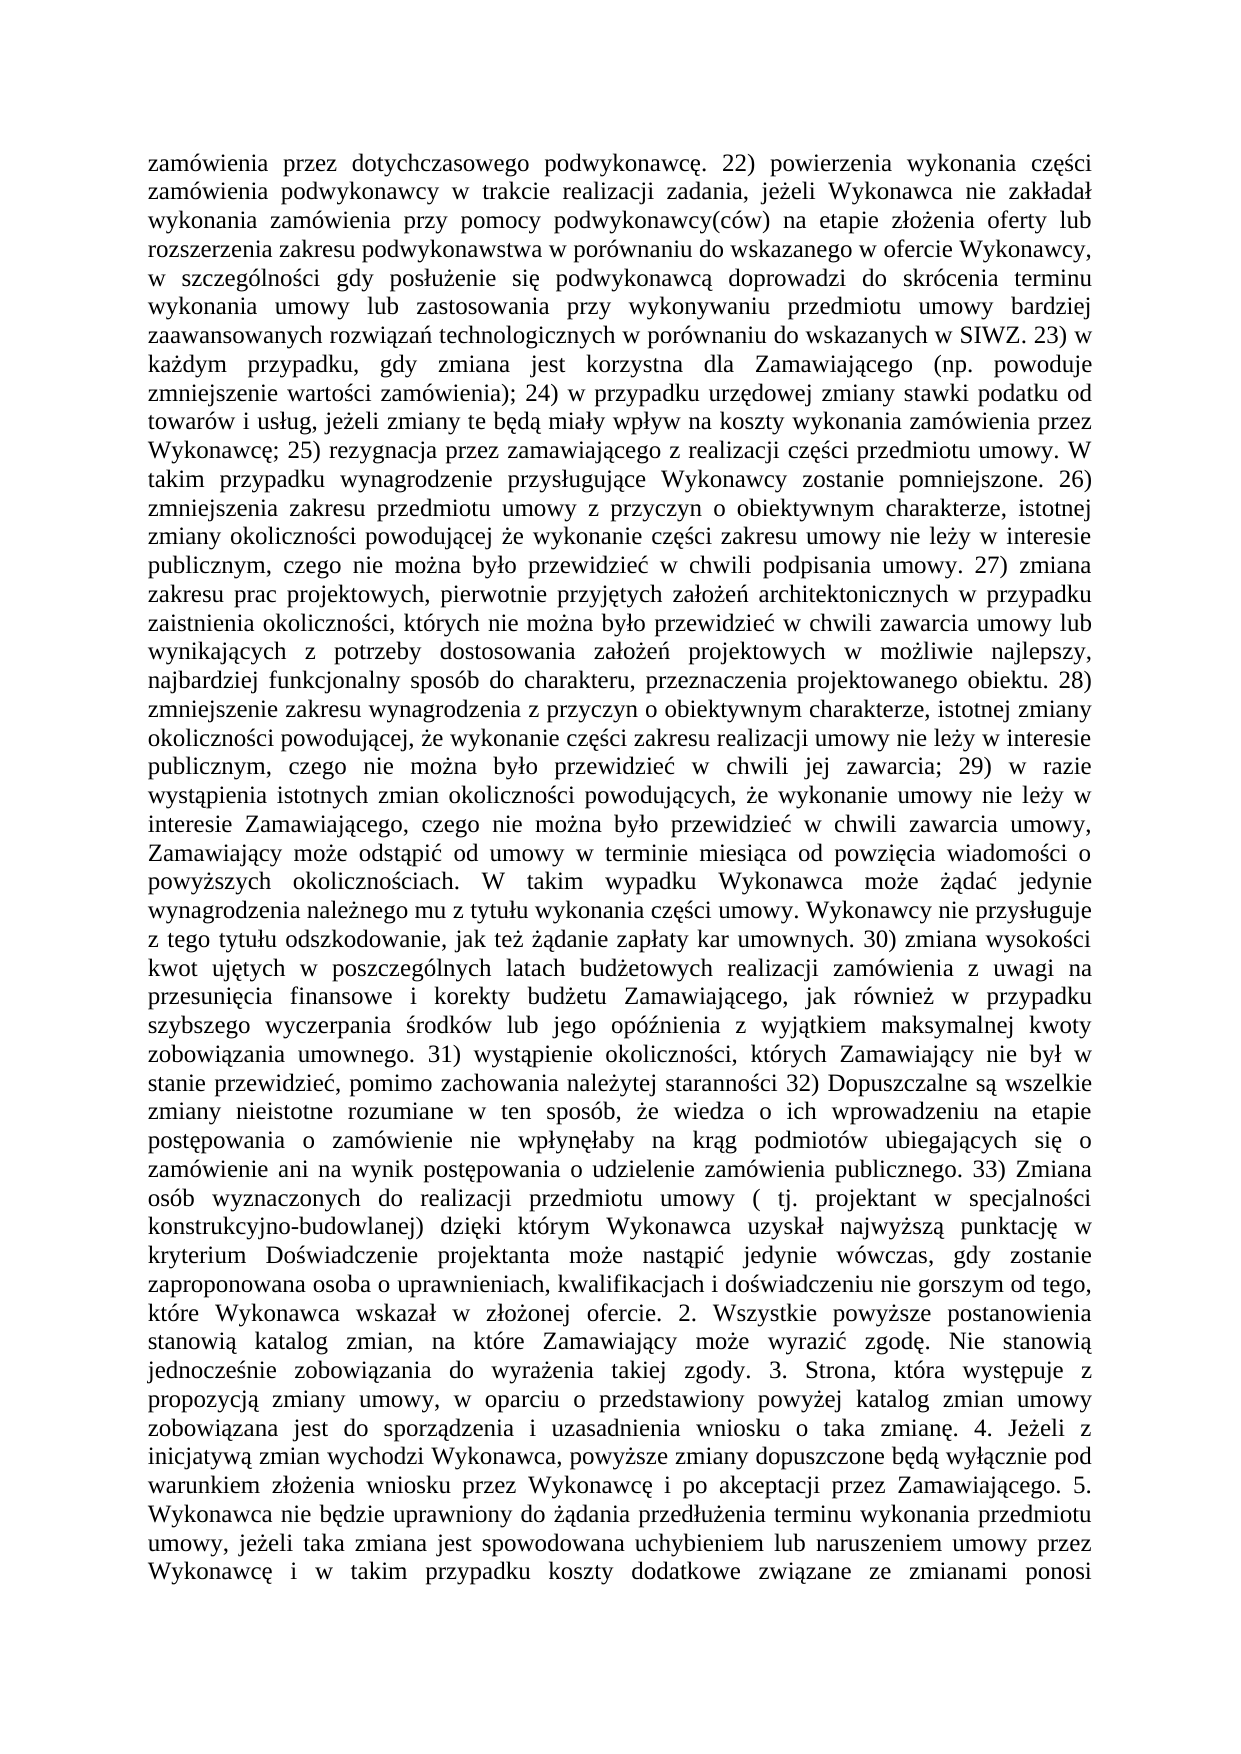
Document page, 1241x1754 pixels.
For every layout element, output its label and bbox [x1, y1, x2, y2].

text [148, 148, 1093, 1585]
